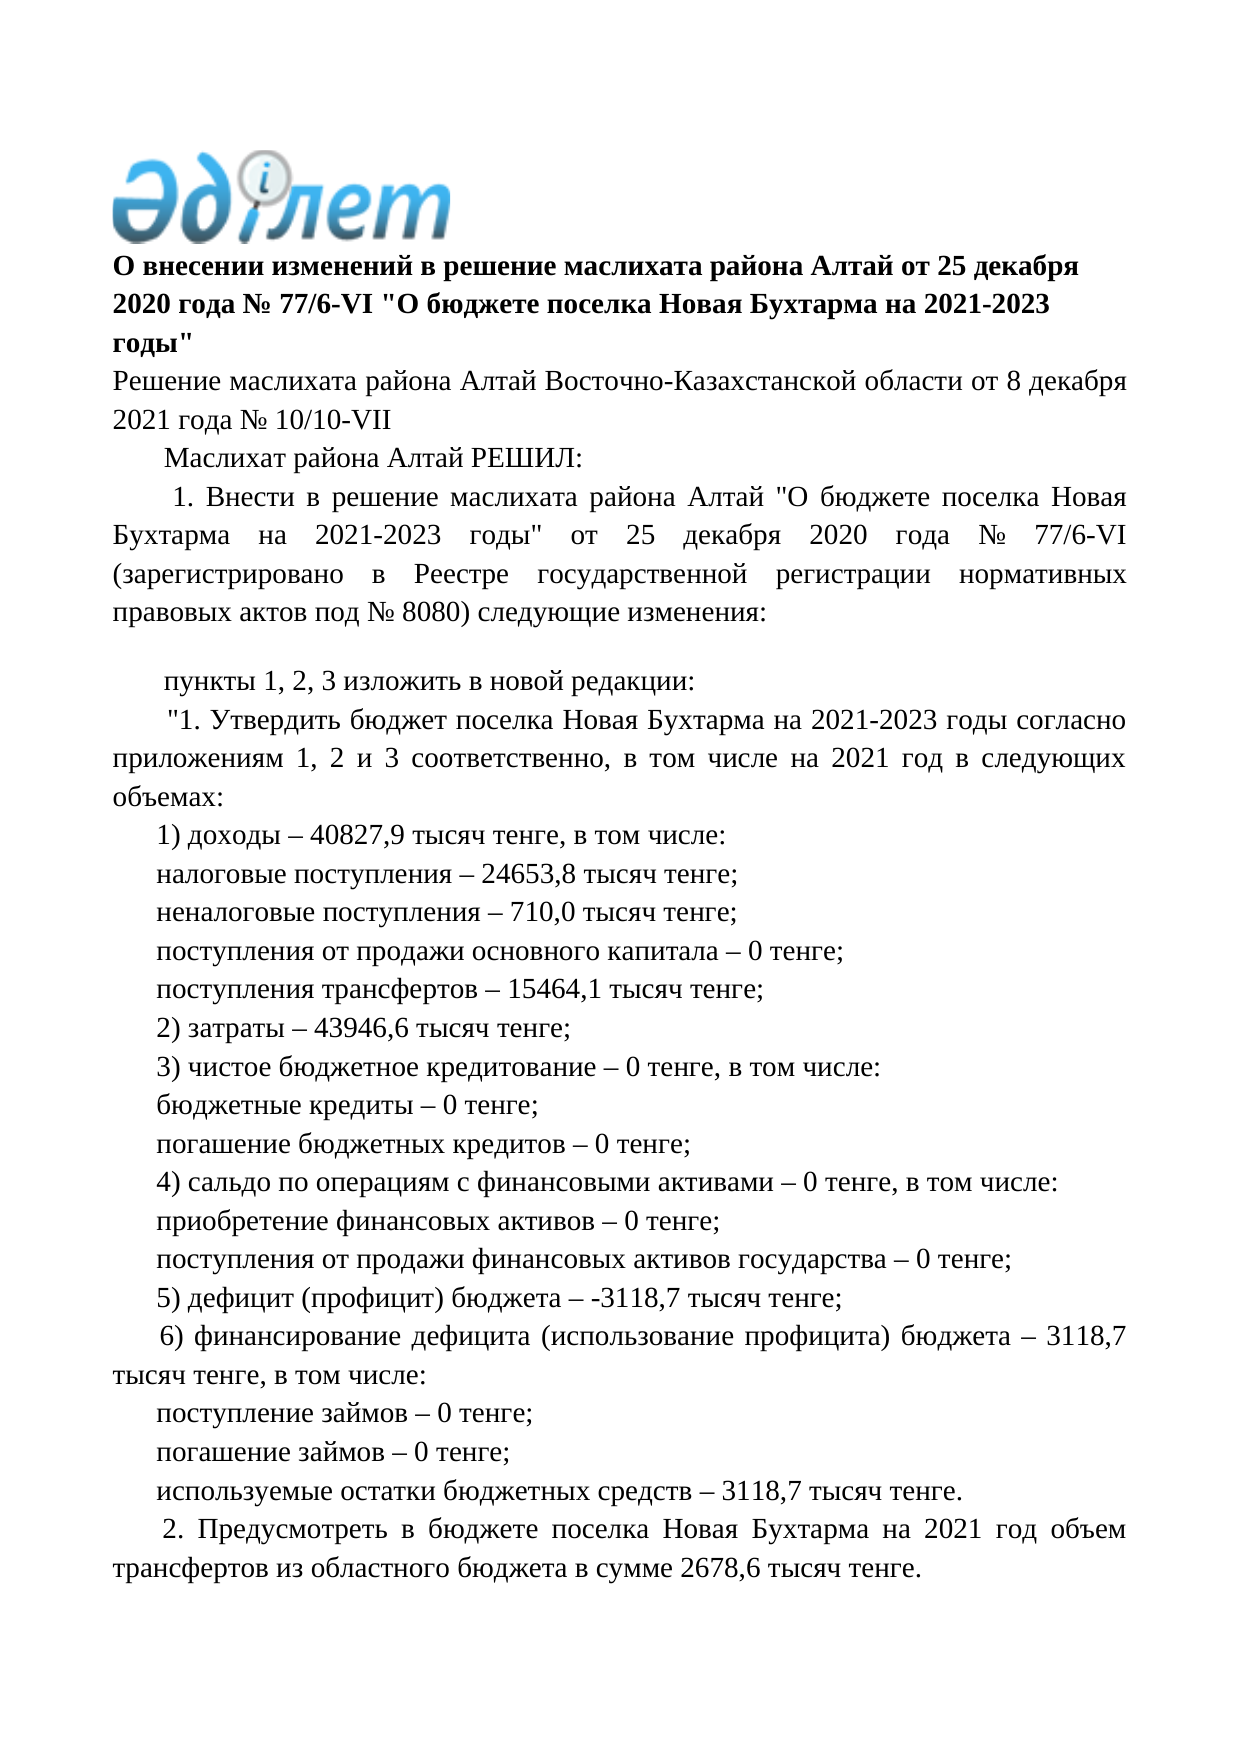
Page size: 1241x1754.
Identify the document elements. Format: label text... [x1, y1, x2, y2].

text неналоговые поступления – 710,0 тысяч тенге; [112, 894, 1128, 928]
text 2. Предусмотреть в бюджете поселка Новая Бухтарма на 2021 год объем трансфертов из областного бюджета в сумме 2678,6 тысяч тенге. [112, 1511, 1128, 1583]
text поступления от продажи финансовых активов государства – 0 тенге; [112, 1241, 1128, 1275]
text поступления трансфертов – 15464,1 тысяч тенге; [112, 972, 1128, 1005]
text 5) дефицит (профицит) бюджета – -3118,7 тысяч тенге; [112, 1280, 1128, 1313]
text 6) финансирование дефицита (использование профицита) бюджета – 3118,7 тысяч тенге, в том числе: [112, 1318, 1128, 1391]
text используемые остатки бюджетных средств – 3118,7 тысяч тенге. [112, 1473, 1128, 1506]
text О внесении изменений в решение маслихата района Алтай от 25 декабря 2020 года № 77/6-VI "О бюджете поселка Новая Бухтарма на 2021-2023 годы" [112, 248, 1128, 358]
text поступление займов – 0 тенге; [112, 1396, 1128, 1429]
text 1) доходы – 40827,9 тысяч тенге, в том числе: [112, 817, 1128, 851]
text погашение займов – 0 тенге; [112, 1434, 1128, 1468]
text 4) сальдо по операциям с финансовыми активами – 0 тенге, в том числе: [112, 1164, 1128, 1198]
text Решение маслихата района Алтай Восточно-Казахстанской области от 8 декабря 2021 года № 10/10-VII [112, 363, 1128, 435]
text поступления от продажи основного капитала – 0 тенге; [112, 933, 1128, 967]
text погашение бюджетных кредитов – 0 тенге; [112, 1126, 1128, 1159]
text пункты 1, 2, 3 изложить в новой редакции: [112, 663, 1128, 697]
text "1. Утвердить бюджет поселка Новая Бухтарма на 2021-2023 годы согласно приложениям 1, 2 и 3 соответственно, в том числе на 2021 год в следующих объемах: [112, 702, 1128, 812]
text Маслихат района Алтай РЕШИЛ: [112, 440, 1128, 474]
text 1. Внести в решение маслихата района Алтай "О бюджете поселка Новая Бухтарма на 2021-2023 годы" от 25 декабря 2020 года № 77/6-VI (зарегистрировано в Реестре государственной регистрации нормативных правовых актов под № 8080) следующие изменения: [112, 479, 1128, 628]
text приобретение финансовых активов – 0 тенге; [112, 1203, 1128, 1236]
picture [112, 150, 451, 244]
text бюджетные кредиты – 0 тенге; [112, 1087, 1128, 1121]
text 3) чистое бюджетное кредитование – 0 тенге, в том числе: [112, 1049, 1128, 1082]
text 2) затраты – 43946,6 тысяч тенге; [112, 1010, 1128, 1044]
text налоговые поступления – 24653,8 тысяч тенге; [112, 856, 1128, 889]
